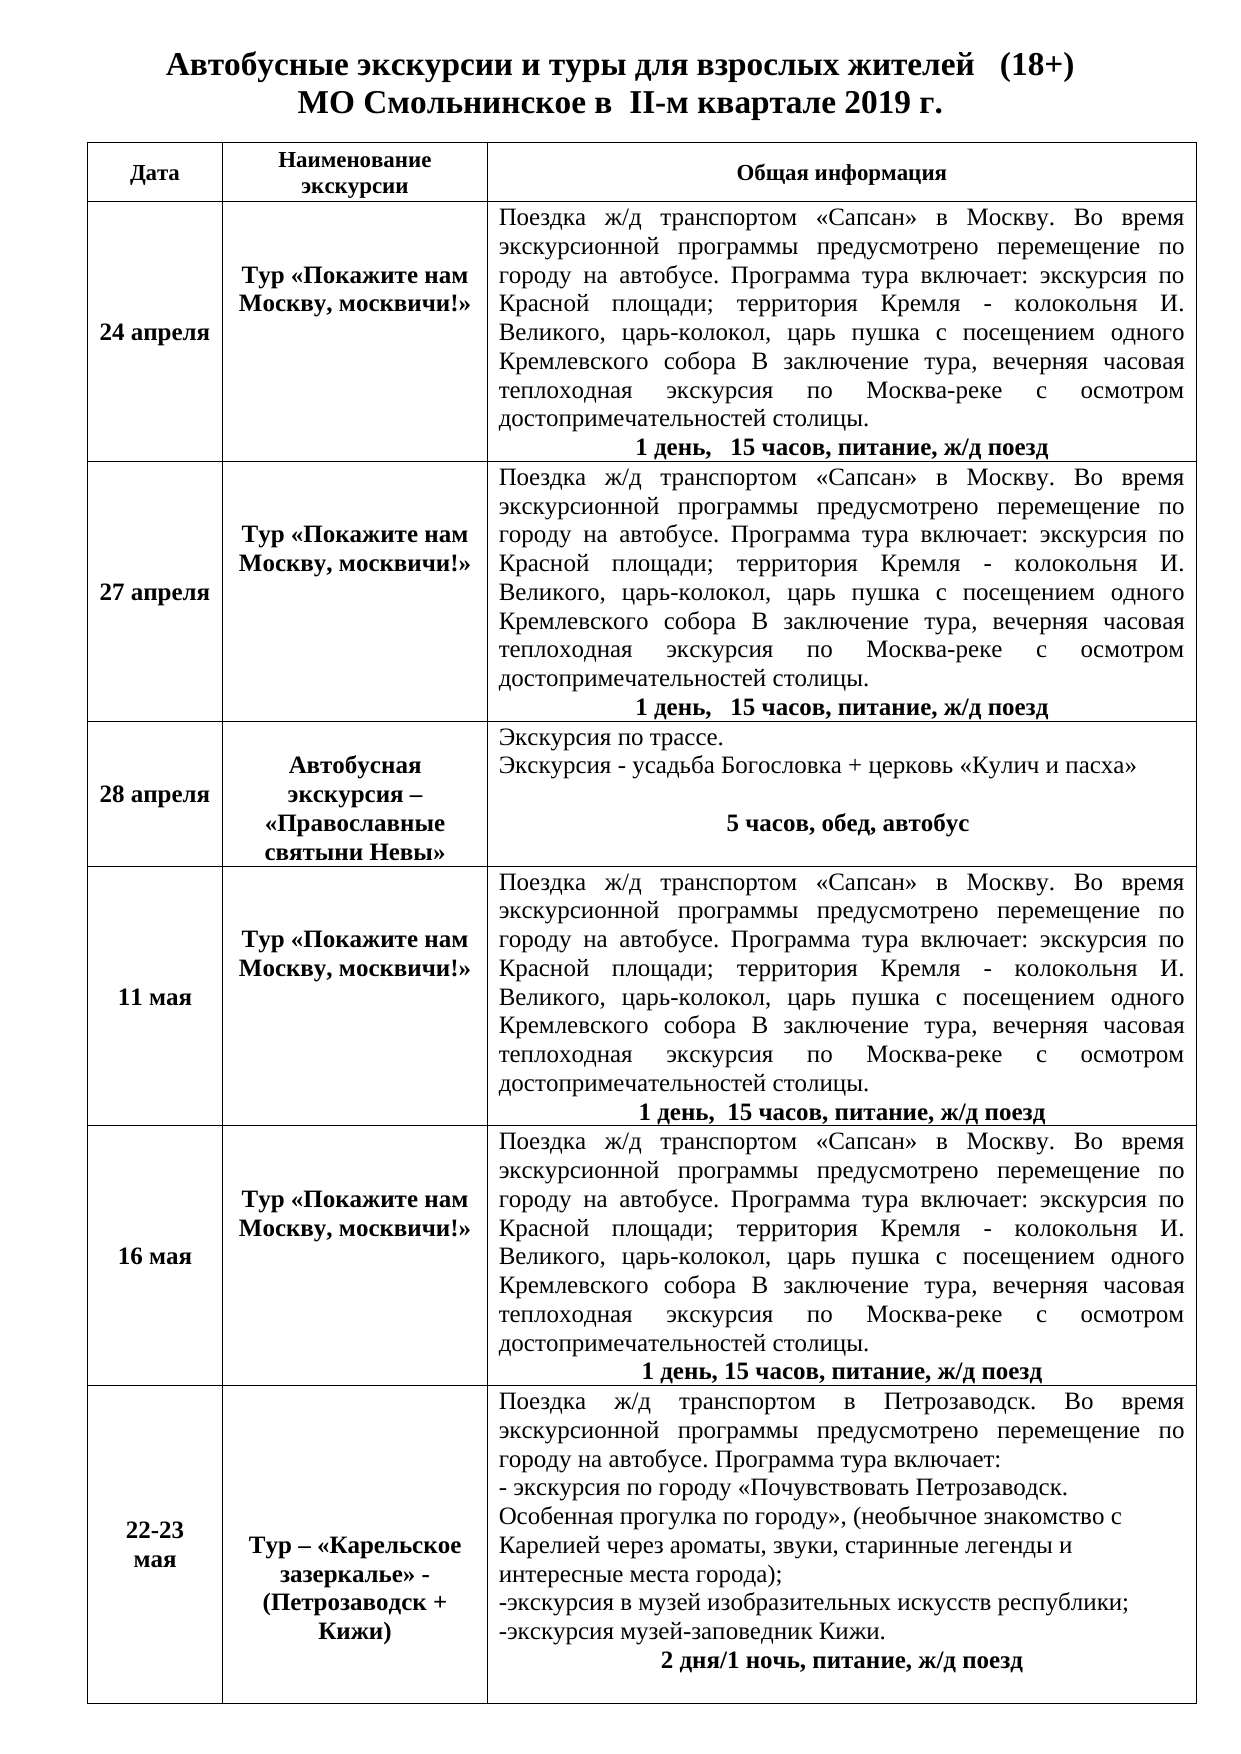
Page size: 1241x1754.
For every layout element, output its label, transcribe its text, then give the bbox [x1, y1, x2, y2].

table_cell 22-23 мая [88, 1386, 222, 1702]
table_cell Поездка ж/д транспортом «Сапсан» в Москву. Во время экскурсионной программы предусмотрено перемещение по городу на автобусе. Программа тура включает: экскурсия по Красной площади; территория Кремля - колокольня И. Великого, царь-колокол, царь пушка с посещением одного Кремлевского собора В заключение тура, вечерняя часовая теплоходная экскурсия по Москва-реке с осмотром достопримечательностей столицы. 1 день, 15 часов, питание, ж/д поезд [488, 462, 1196, 721]
table_cell Тур «Покажите нам Москву, москвичи!» [223, 202, 487, 461]
table_cell 16 мая [88, 1126, 222, 1385]
table_header Общая информация [488, 143, 1196, 201]
text Автобусные экскурсии и туры для взрослых жителей (18+) МО Смольнинское в II-м квартале 2019 г. [89, 44, 1152, 121]
table_cell Тур «Покажите нам Москву, москвичи!» [223, 867, 487, 1125]
table_cell Автобусная экскурсия – «Православные святыни Невы» [223, 722, 487, 866]
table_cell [223, 1386, 487, 1702]
table_cell Тур «Покажите нам Москву, москвичи!» [223, 462, 487, 721]
table_cell Тур «Покажите нам Москву, москвичи!» [223, 1126, 487, 1385]
table_cell Поездка ж/д транспортом «Сапсан» в Москву. Во время экскурсионной программы предусмотрено перемещение по городу на автобусе. Программа тура включает: экскурсия по Красной площади; территория Кремля - колокольня И. Великого, царь-колокол, царь пушка с посещением одного Кремлевского собора В заключение тура, вечерняя часовая теплоходная экскурсия по Москва-реке с осмотром достопримечательностей столицы. 1 день, 15 часов, питание, ж/д поезд [488, 1126, 1196, 1385]
table_cell Экскурсия по трассе. Экскурсия - усадьба Богословка + церковь «Кулич и пасха» 5 часов, обед, автобус [488, 722, 1196, 866]
table_cell 24 апреля [88, 202, 222, 461]
table_header Наименование экскурсии [223, 143, 487, 201]
table_header Дата [88, 143, 222, 201]
table_cell Поездка ж/д транспортом «Сапсан» в Москву. Во время экскурсионной программы предусмотрено перемещение по городу на автобусе. Программа тура включает: экскурсия по Красной площади; территория Кремля - колокольня И. Великого, царь-колокол, царь пушка с посещением одного Кремлевского собора В заключение тура, вечерняя часовая теплоходная экскурсия по Москва-реке с осмотром достопримечательностей столицы. 1 день, 15 часов, питание, ж/д поезд [488, 202, 1196, 461]
table_cell 28 апреля [88, 722, 222, 866]
table_cell Поездка ж/д транспортом «Сапсан» в Москву. Во время экскурсионной программы предусмотрено перемещение по городу на автобусе. Программа тура включает: экскурсия по Красной площади; территория Кремля - колокольня И. Великого, царь-колокол, царь пушка с посещением одного Кремлевского собора В заключение тура, вечерняя часовая теплоходная экскурсия по Москва-реке с осмотром достопримечательностей столицы. 1 день, 15 часов, питание, ж/д поезд [488, 867, 1196, 1125]
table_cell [488, 1386, 1196, 1702]
table_cell 11 мая [88, 867, 222, 1125]
table_cell 27 апреля [88, 462, 222, 721]
